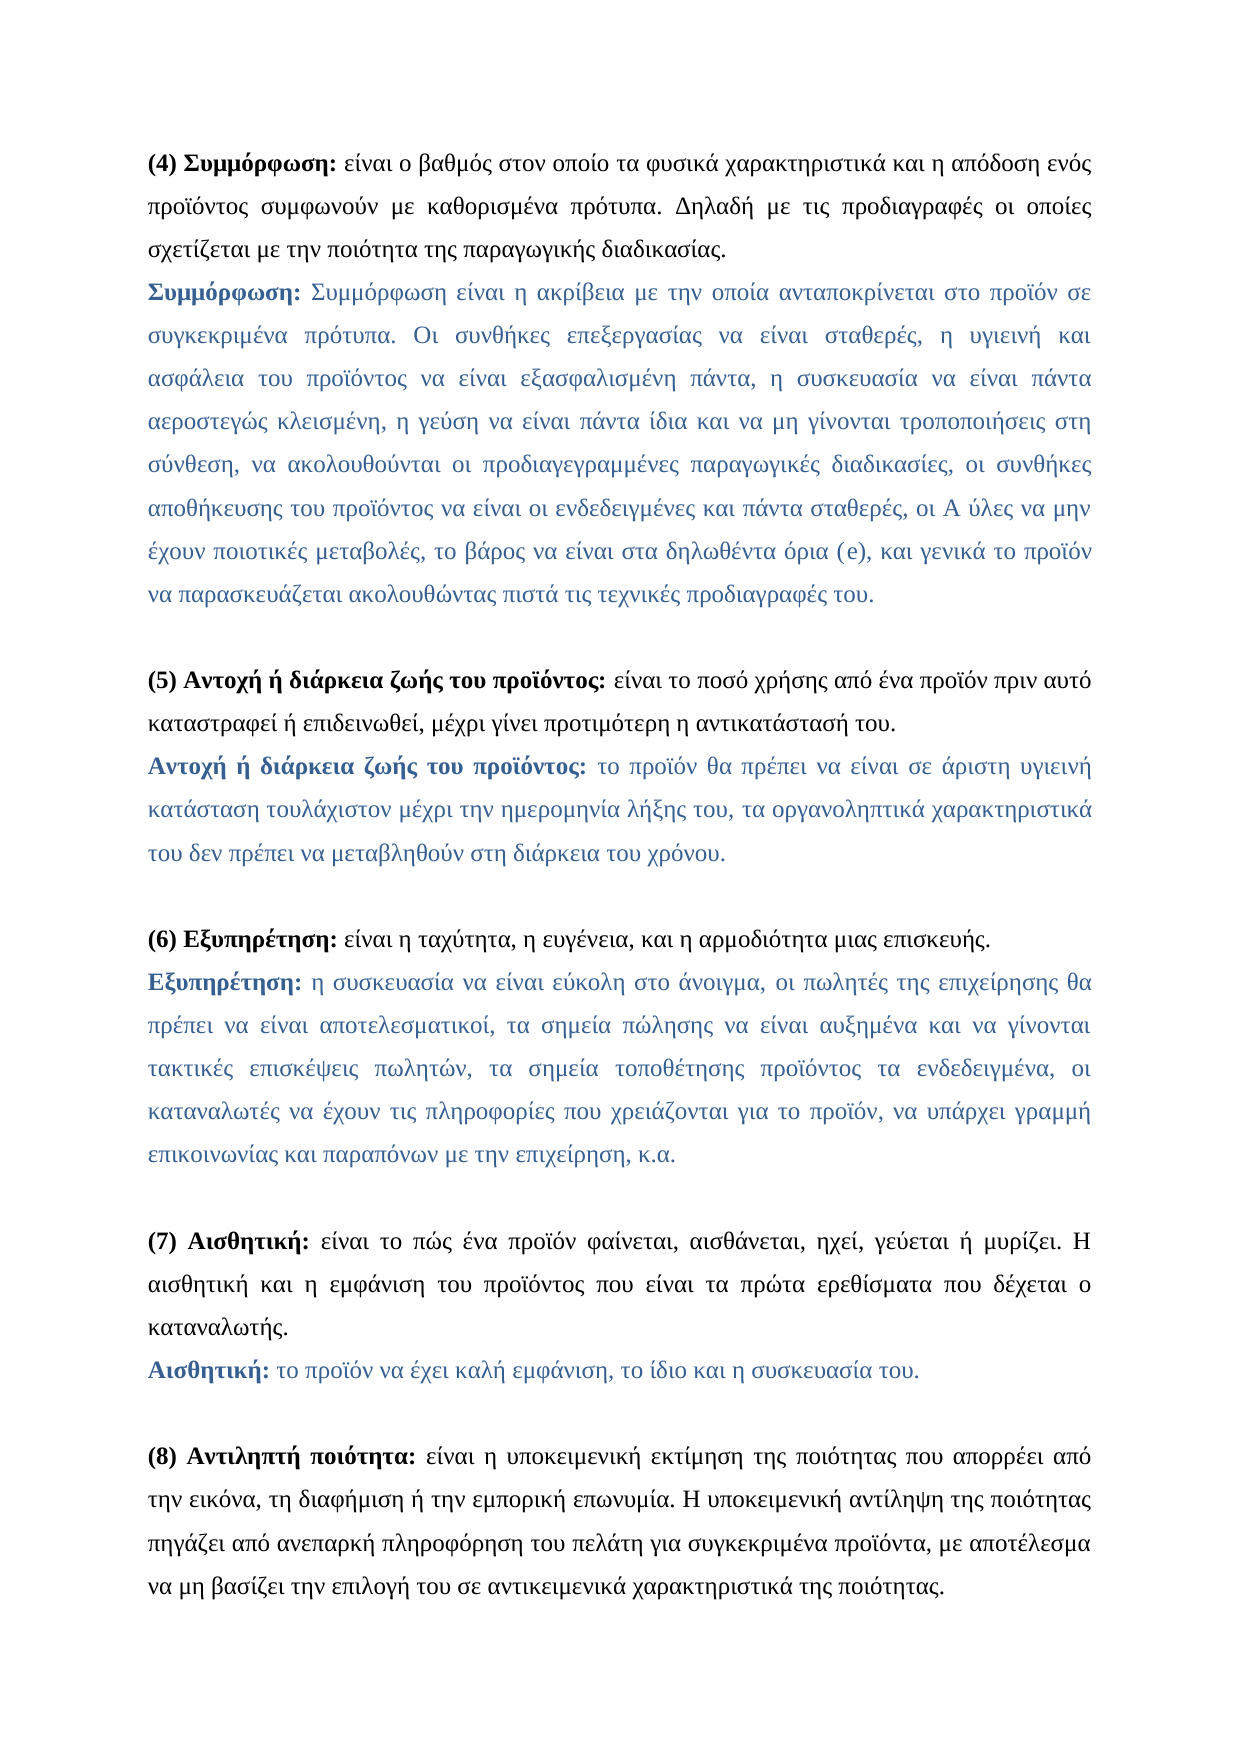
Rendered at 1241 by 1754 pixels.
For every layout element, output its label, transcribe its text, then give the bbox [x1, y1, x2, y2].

text Αντοχή ή διάρκεια ζωής του προϊόντος: το προϊόν θα πρέπει να είναι σε άριστη υγιεινή κατάσταση τουλάχιστον μέχρι την ημερομηνία λήξης του, τα οργανοληπτικά χαρακτηριστικά του δεν πρέπει να μεταβληθούν στη διάρκεια του χρόνου. [148, 751, 1092, 866]
text (8) Αντιληπτή ποιότητα: είναι η υποκειμενική εκτίμηση της ποιότητας που απορρέει από την εικόνα, τη διαφήμιση ή την εμπορική επωνυμία. Η υποκειμενική αντίληψη της ποιότητας πηγάζει από ανεπαρκή πληροφόρηση του πελάτη για συγκεκριμένα προϊόντα, με αποτέλεσμα να μη βασίζει την επιλογή του σε αντικειμενικά χαρακτηριστικά της ποιότητας. [148, 1441, 1092, 1599]
text Εξυπηρέτηση: η συσκευασία να είναι εύκολη στο άνοιγμα, οι πωλητές της επιχείρησης θα πρέπει να είναι αποτελεσματικοί, τα σημεία πώλησης να είναι αυξημένα και να γίνονται τακτικές επισκέψεις πωλητών, τα σημεία τοποθέτησης προϊόντος τα ενδεδειγμένα, οι καταναλωτές να έχουν τις πληροφορίες που χρειάζονται για το προϊόν, να υπάρχει γραμμή επικοινωνίας και παραπόνων με την επιχείρηση, κ.α. [148, 967, 1092, 1168]
text (5) Αντοχή ή διάρκεια ζωής του προϊόντος: είναι το ποσό χρήσης από ένα προϊόν πριν αυτό καταστραφεί ή επιδεινωθεί, μέχρι γίνει προτιμότερη η αντικατάστασή του. [148, 665, 1092, 737]
text Αισθητική: το προϊόν να έχει καλή εμφάνιση, το ίδιο και η συσκευασία του. [148, 1355, 1092, 1384]
text (4) Συμμόρφωση: είναι ο βαθμός στον οποίο τα φυσικά χαρακτηριστικά και η απόδοση ενός προϊόντος συμφωνούν με καθορισμένα πρότυπα. Δηλαδή με τις προδιαγραφές οι οποίες σχετίζεται με την ποιότητα της παραγωγικής διαδικασίας. [148, 148, 1092, 263]
text (7) Αισθητική: είναι το πώς ένα προϊόν φαίνεται, αισθάνεται, ηχεί, γεύεται ή μυρίζει. Η αισθητική και η εμφάνιση του προϊόντος που είναι τα πρώτα ερεθίσματα που δέχεται ο καταναλωτής. [148, 1226, 1092, 1341]
text Συμμόρφωση: Συμμόρφωση είναι η ακρίβεια με την οποία ανταποκρίνεται στο προϊόν σε συγκεκριμένα πρότυπα. Οι συνθήκες επεξεργασίας να είναι σταθερές, η υγιεινή και ασφάλεια του προϊόντος να είναι εξασφαλισμένη πάντα, η συσκευασία να είναι πάντα αεροστεγώς κλεισμένη, η γεύση να είναι πάντα ίδια και να μη γίνονται τροποποιήσεις στη σύνθεση, να ακολουθούνται οι προδιαγεγραμμένες παραγωγικές διαδικασίες, οι συνθήκες αποθήκευσης του προϊόντος να είναι οι ενδεδειγμένες και πάντα σταθερές, οι Α ύλες να μην έχουν ποιοτικές μεταβολές, το βάρος να είναι στα δηλωθέντα όρια (e), και γενικά το προϊόν να παρασκευάζεται ακολουθώντας πιστά τις τεχνικές προδιαγραφές του. [148, 277, 1092, 608]
text (6) Εξυπηρέτηση: είναι η ταχύτητα, η ευγένεια, και η αρμοδιότητα μιας επισκευής. [148, 924, 1092, 953]
